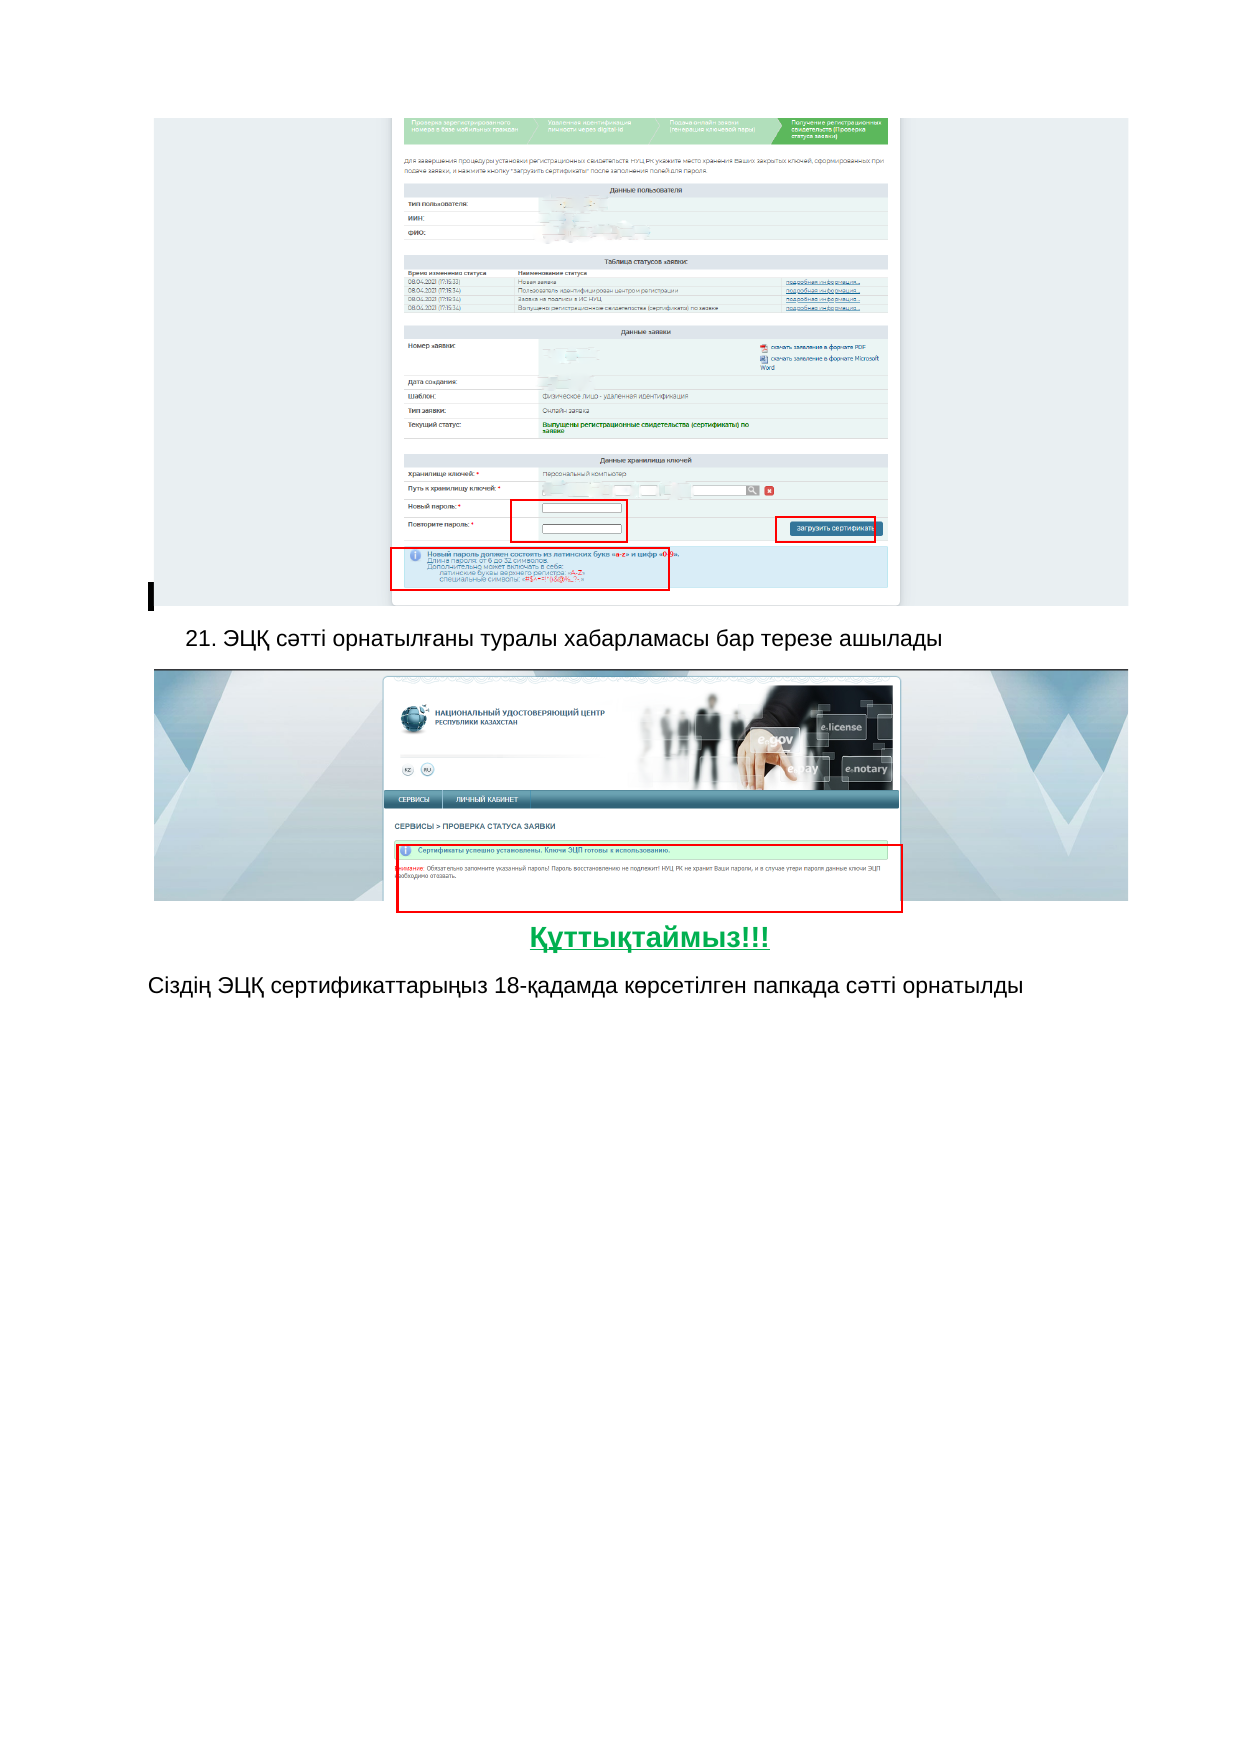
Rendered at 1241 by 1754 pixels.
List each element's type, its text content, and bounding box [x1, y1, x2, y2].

text Сіздің ЭЦҚ сертификаттарыңыз 18-қадамда көрсетілген папкада сәтті орнатылды [148, 972, 1152, 999]
list ЭЦҚ сәтті орнатылғаны туралы хабарламасы бар терезе ашылады [185, 624, 1152, 651]
picture [399, 846, 901, 901]
picture [154, 669, 1129, 901]
picture [153, 118, 1129, 606]
text Құттықтаймыз!!! [148, 919, 1152, 953]
